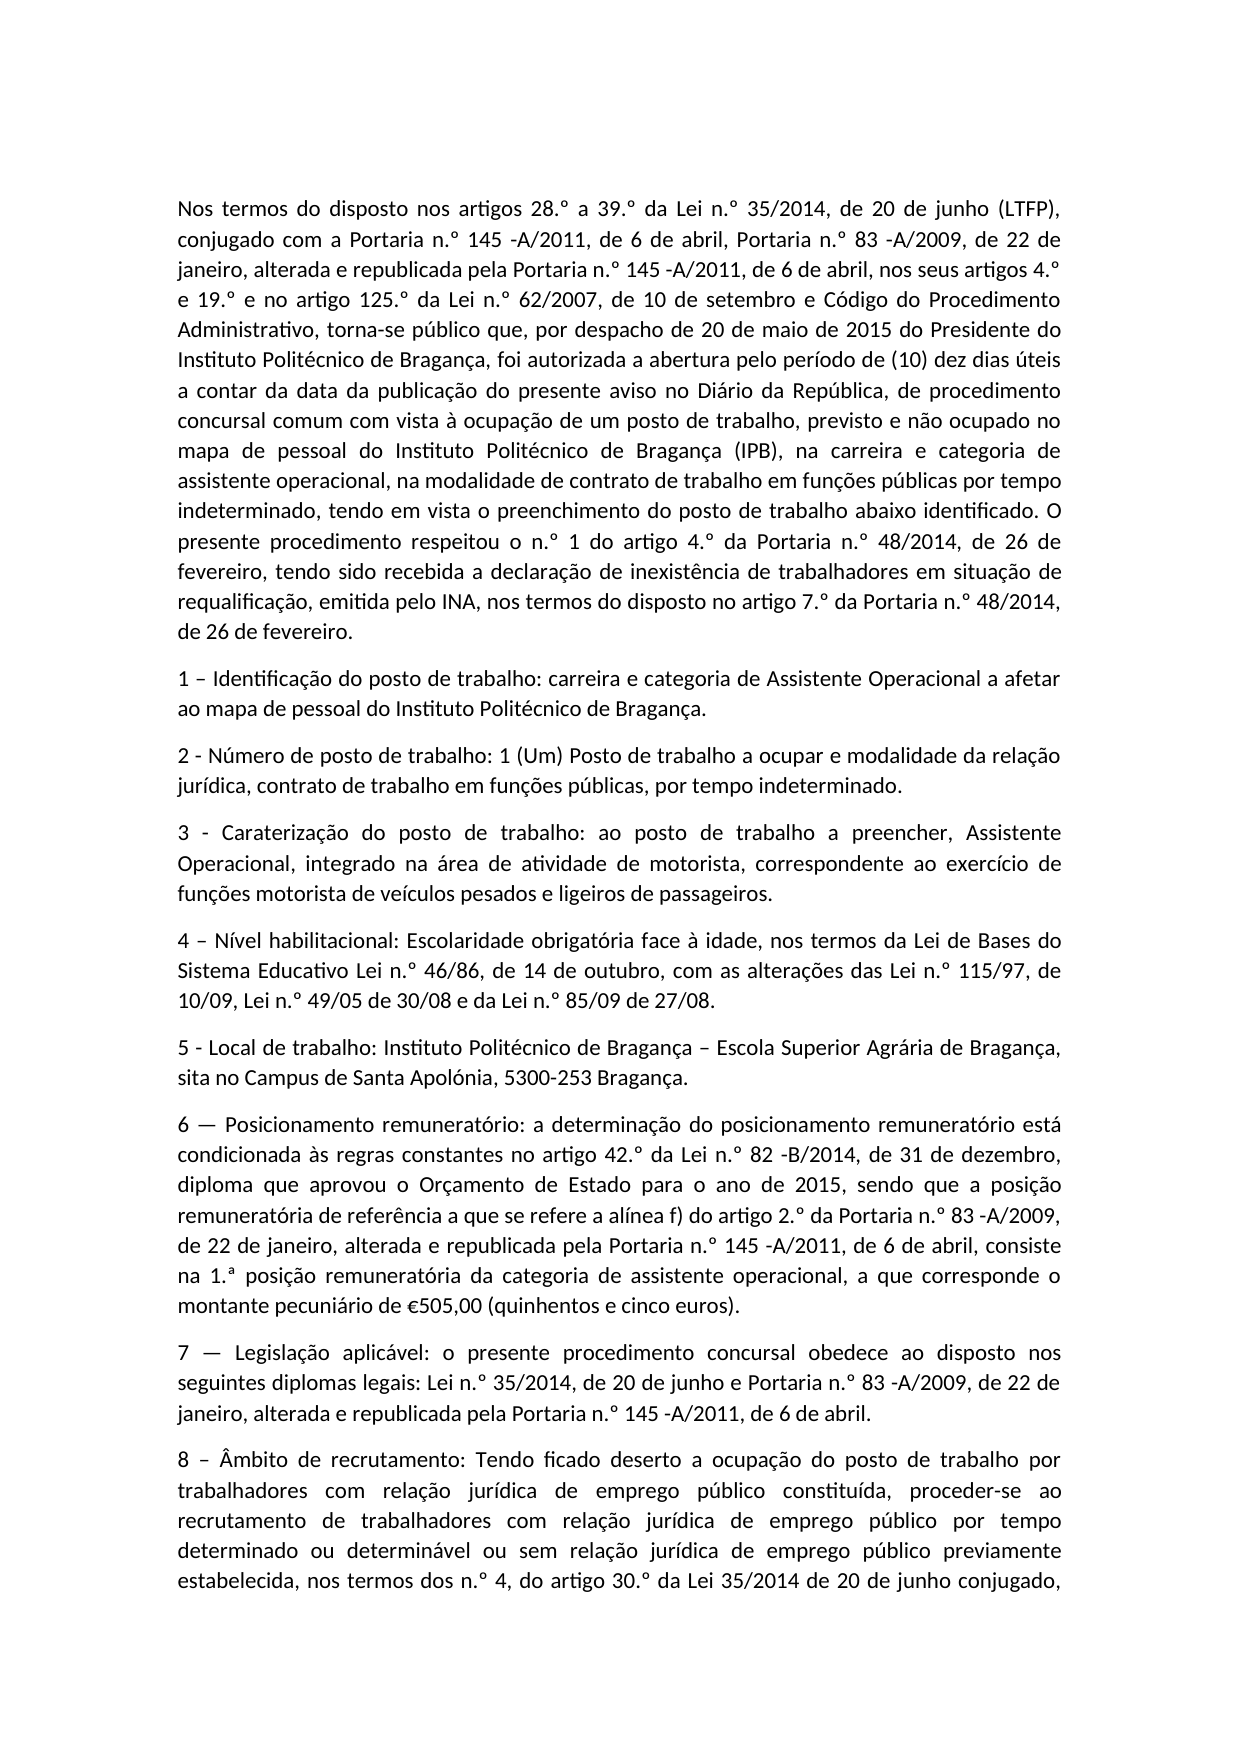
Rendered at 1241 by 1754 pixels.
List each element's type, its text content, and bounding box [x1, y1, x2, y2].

text 3 - Caraterização do posto de trabalho: ao posto de trabalho a preencher, Assistente Operacional, integrado na área de atividade de motorista, correspondente ao exercício de funções motorista de veículos pesados e ligeiros de passageiros. [177, 818, 1063, 907]
text 6 — Posicionamento remuneratório: a determinação do posicionamento remuneratório está condicionada às regras constantes no artigo 42.º da Lei n.º 82 -B/2014, de 31 de dezembro, diploma que aprovou o Orçamento de Estado para o ano de 2015, sendo que a posição remuneratória de referência a que se refere a alínea f) do artigo 2.º da Portaria n.º 83 -A/2009, de 22 de janeiro, alterada e republicada pela Portaria n.º 145 -A/2011, de 6 de abril, consiste na 1.ª posição remuneratória da categoria de assistente operacional, a que corresponde o montante pecuniário de €505,00 (quinhentos e cinco euros). [177, 1110, 1063, 1319]
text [177, 1446, 1063, 1594]
text 2 - Número de posto de trabalho: 1 (Um) Posto de trabalho a ocupar e modalidade da relação jurídica, contrato de trabalho em funções públicas, por tempo indeterminado. [177, 741, 1063, 799]
text Nos termos do disposto nos artigos 28.º a 39.º da Lei n.º 35/2014, de 20 de junho (LTFP), conjugado com a Portaria n.º 145 -A/2011, de 6 de abril, Portaria n.º 83 -A/2009, de 22 de janeiro, alterada e republicada pela Portaria n.º 145 -A/2011, de 6 de abril, nos seus artigos 4.º e 19.º e no artigo 125.º da Lei n.º 62/2007, de 10 de setembro e Código do Procedimento Administrativo, torna-se público que, por despacho de 20 de maio de 2015 do Presidente do Instituto Politécnico de Bragança, foi autorizada a abertura pelo período de (10) dez dias úteis a contar da data da publicação do presente aviso no Diário da República, de procedimento concursal comum com vista à ocupação de um posto de trabalho, previsto e não ocupado no mapa de pessoal do Instituto Politécnico de Bragança (IPB), na carreira e categoria de assistente operacional, na modalidade de contrato de trabalho em funções públicas por tempo indeterminado, tendo em vista o preenchimento do posto de trabalho abaixo identificado. O presente procedimento respeitou o n.º 1 do artigo 4.º da Portaria n.º 48/2014, de 26 de fevereiro, tendo sido recebida a declaração de inexistência de trabalhadores em situação de requalificação, emitida pelo INA, nos termos do disposto no artigo 7.º da Portaria n.º 48/2014, de 26 de fevereiro. [177, 194, 1063, 645]
text 5 - Local de trabalho: Instituto Politécnico de Bragança – Escola Superior Agrária de Bragança, sita no Campus de Santa Apolónia, 5300-253 Bragança. [177, 1033, 1063, 1091]
text 4 – Nível habilitacional: Escolaridade obrigatória face à idade, nos termos da Lei de Bases do Sistema Educativo Lei n.º 46/86, de 14 de outubro, com as alterações das Lei n.º 115/97, de 10/09, Lei n.º 49/05 de 30/08 e da Lei n.º 85/09 de 27/08. [177, 926, 1063, 1014]
text 1 – Identificação do posto de trabalho: carreira e categoria de Assistente Operacional a afetar ao mapa de pessoal do Instituto Politécnico de Bragança. [177, 664, 1063, 722]
text 7 — Legislação aplicável: o presente procedimento concursal obedece ao disposto nos seguintes diplomas legais: Lei n.º 35/2014, de 20 de junho e Portaria n.º 83 -A/2009, de 22 de janeiro, alterada e republicada pela Portaria n.º 145 -A/2011, de 6 de abril. [177, 1338, 1063, 1427]
